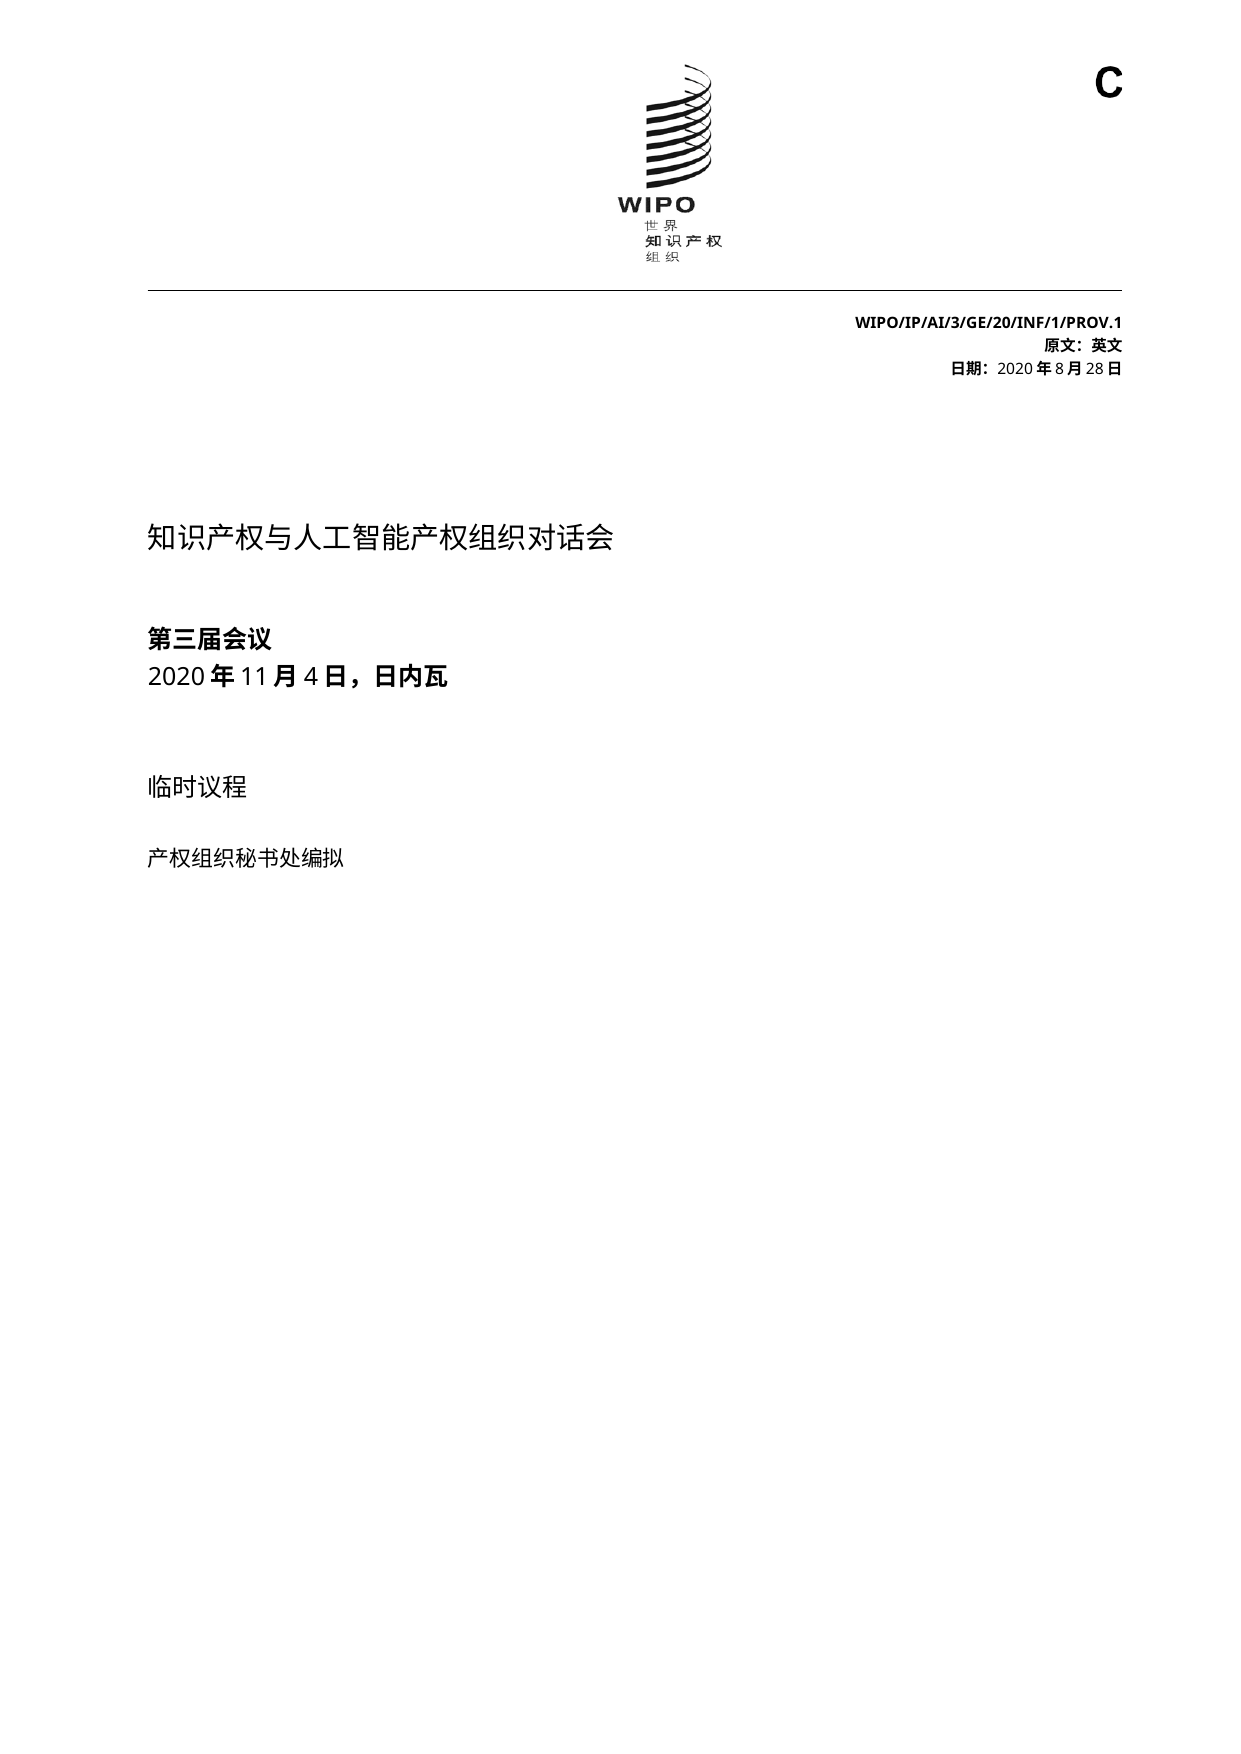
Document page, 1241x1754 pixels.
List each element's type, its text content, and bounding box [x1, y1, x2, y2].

text 日期：2020年8月28日 [148, 356, 1122, 379]
text WIPO/IP/AI/3/GE/20/INF/1/PROV.1 [148, 291, 1122, 333]
text 知识产权与人工智能产权组织对话会 [148, 515, 1122, 557]
text 临时议程 [148, 767, 1122, 803]
picture [613, 59, 1123, 278]
text 产权组织秘书处编拟 [148, 841, 1122, 873]
text 原文：英文 [148, 333, 1122, 356]
text 第三届会议 2020年11月4日，日内瓦 [148, 620, 1122, 692]
